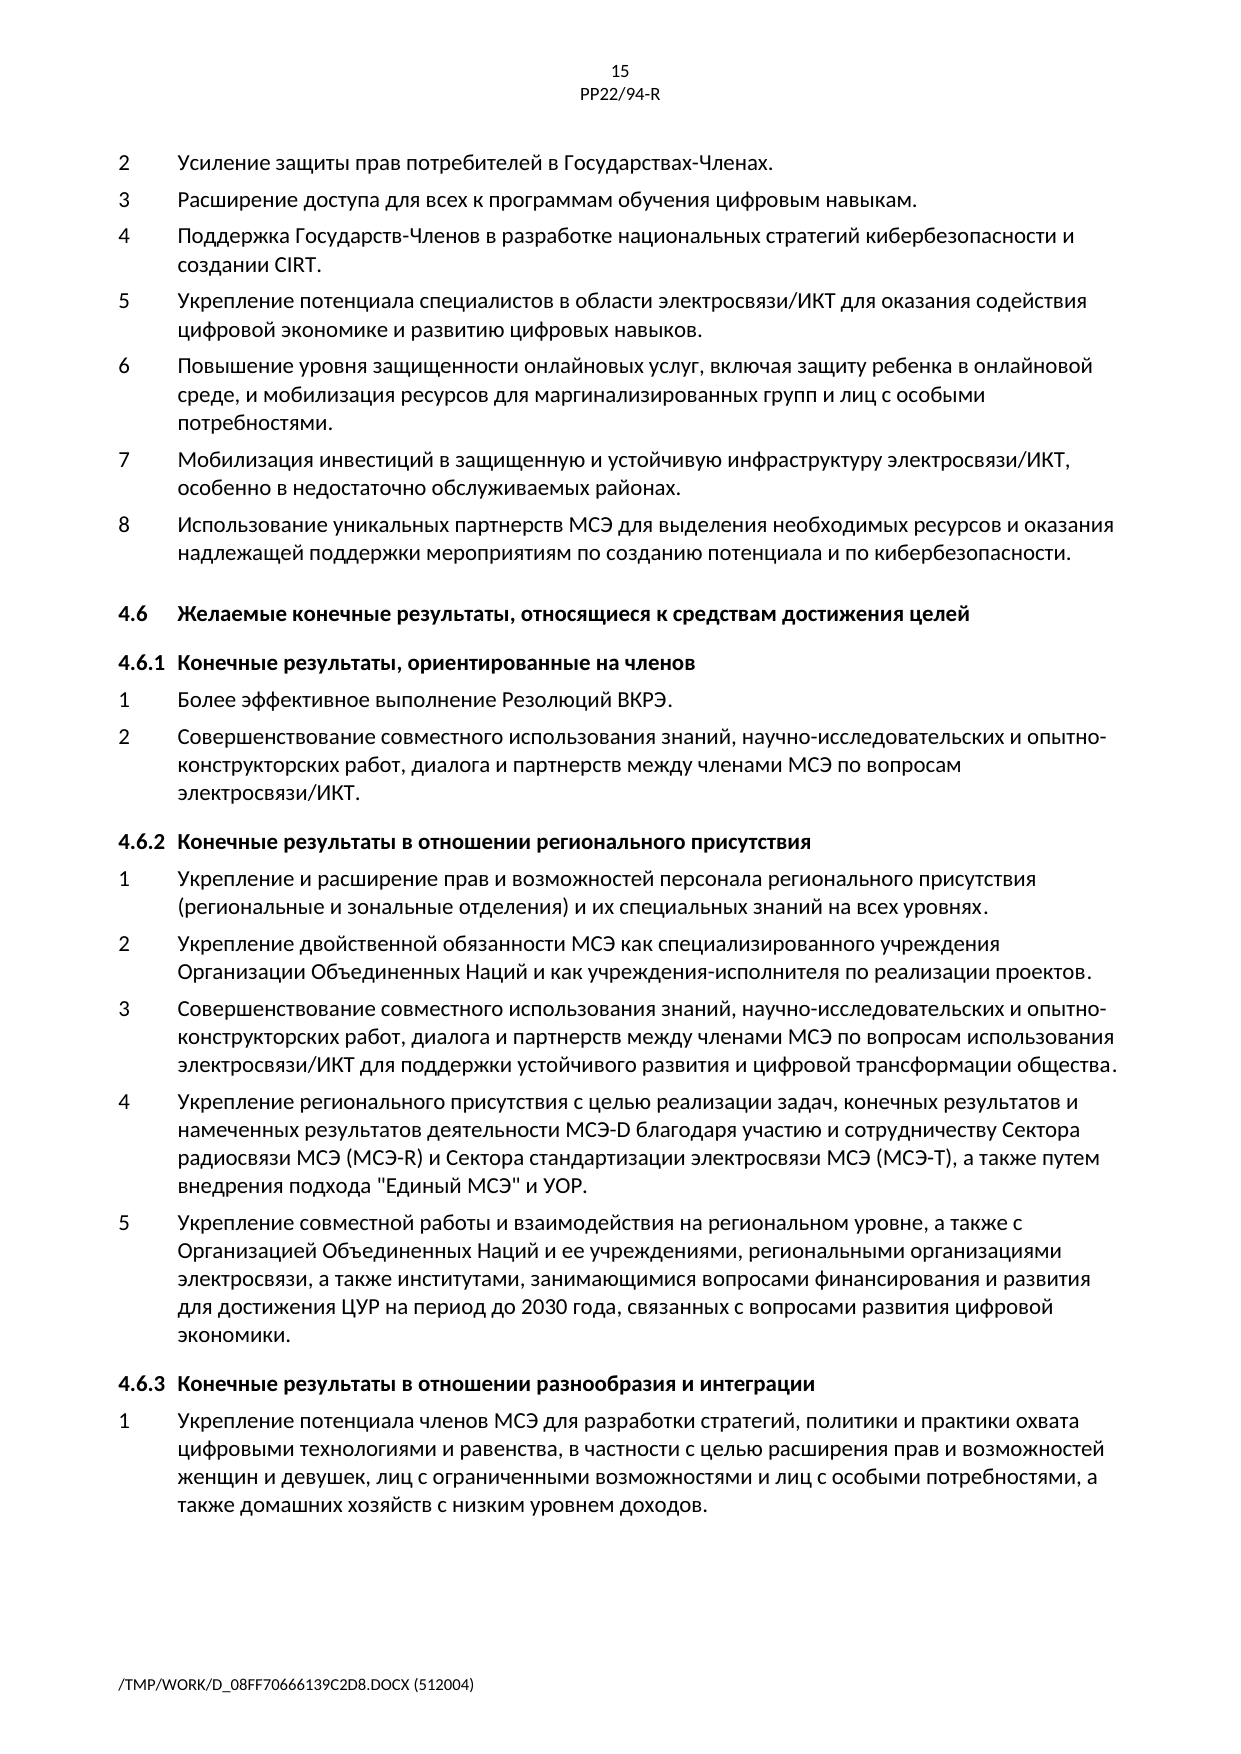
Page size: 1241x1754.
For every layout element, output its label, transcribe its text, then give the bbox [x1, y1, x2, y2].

text 5 Укрепление совместной работы и взаимодействия на региональном уровне, а также с Организацией Объединенных Наций и ее учреждениями, региональными организациями электросвязи, а также институтами, занимающимися вопросами финансирования и развития для достижения ЦУР на период до 2030 года, связанных с вопросами развития цифровой экономики. [118, 1208, 1122, 1348]
subtitle 4.6 Желаемые конечные результаты, относящиеся к средствам достижения целей [118, 599, 1122, 627]
text 1 Укрепление потенциала членов МСЭ для разработки стратегий, политики и практики охвата цифровыми технологиями и равенства, в частности с целью расширения прав и возможностей женщин и девушек, лиц с ограниченными возможностями и лиц с особыми потребностями, а также домашних хозяйств с низким уровнем доходов. [118, 1406, 1122, 1518]
text 1 Более эффективное выполнение Резолюций ВКРЭ. [118, 685, 1122, 713]
subtitle 4.6.3 Конечные результаты в отношении разнообразия и интеграции [118, 1369, 1122, 1397]
text 2 Совершенствование совместного использования знаний, научно-исследовательских и опытно-конструкторских работ, диалога и партнерств между членами МСЭ по вопросам электросвязи/ИКТ. [118, 722, 1122, 806]
text 7 Мобилизация инвестиций в защищенную и устойчивую инфраструктуру электросвязи/ИКТ, особенно в недостаточно обслуживаемых районах. [118, 445, 1122, 501]
text 3 Расширение доступа для всех к программам обучения цифровым навыкам. [118, 185, 1122, 213]
text 4 Укрепление регионального присутствия с целью реализации задач, конечных результатов и намеченных результатов деятельности МСЭ-D благодаря участию и сотрудничеству Сектора радиосвязи МСЭ (МСЭ-R) и Сектора стандартизации электросвязи МСЭ (МСЭ-Т), а также путем внедрения подхода "Единый МСЭ" и УОР. [118, 1087, 1122, 1199]
text 4 Поддержка Государств-Членов в разработке национальных стратегий кибербезопасности и создании CIRT. [118, 222, 1122, 278]
text 6 Повышение уровня защищенности онлайновых услуг, включая защиту ребенка в онлайновой среде, и мобилизация ресурсов для маргинализированных групп и лиц с особыми потребностями. [118, 352, 1122, 436]
text 2 Усиление защиты прав потребителей в Государствах-Членах. [118, 148, 1122, 176]
subtitle 4.6.2 Конечные результаты в отношении регионального присутствия [118, 827, 1122, 855]
text 3 Совершенствование совместного использования знаний, научно-исследовательских и опытно-конструкторских работ, диалога и партнерств между членами МСЭ по вопросам использования электросвязи/ИКТ для поддержки устойчивого развития и цифровой трансформации общества. [118, 994, 1122, 1078]
text 8 Использование уникальных партнерств МСЭ для выделения необходимых ресурсов и оказания надлежащей поддержки мероприятиям по созданию потенциала и по кибербезопасности. [118, 510, 1122, 566]
text 5 Укрепление потенциала специалистов в области электросвязи/ИКТ для оказания содействия цифровой экономике и развитию цифровых навыков. [118, 287, 1122, 343]
text 1 Укрепление и расширение прав и возможностей персонала регионального присутствия (региональные и зональные отделения) и их специальных знаний на всех уровнях. [118, 864, 1122, 920]
subtitle 4.6.1 Конечные результаты, ориентированные на членов [118, 648, 1122, 676]
text 2 Укрепление двойственной обязанности МСЭ как специализированного учреждения Организации Объединенных Наций и как учреждения-исполнителя по реализации проектов. [118, 929, 1122, 985]
